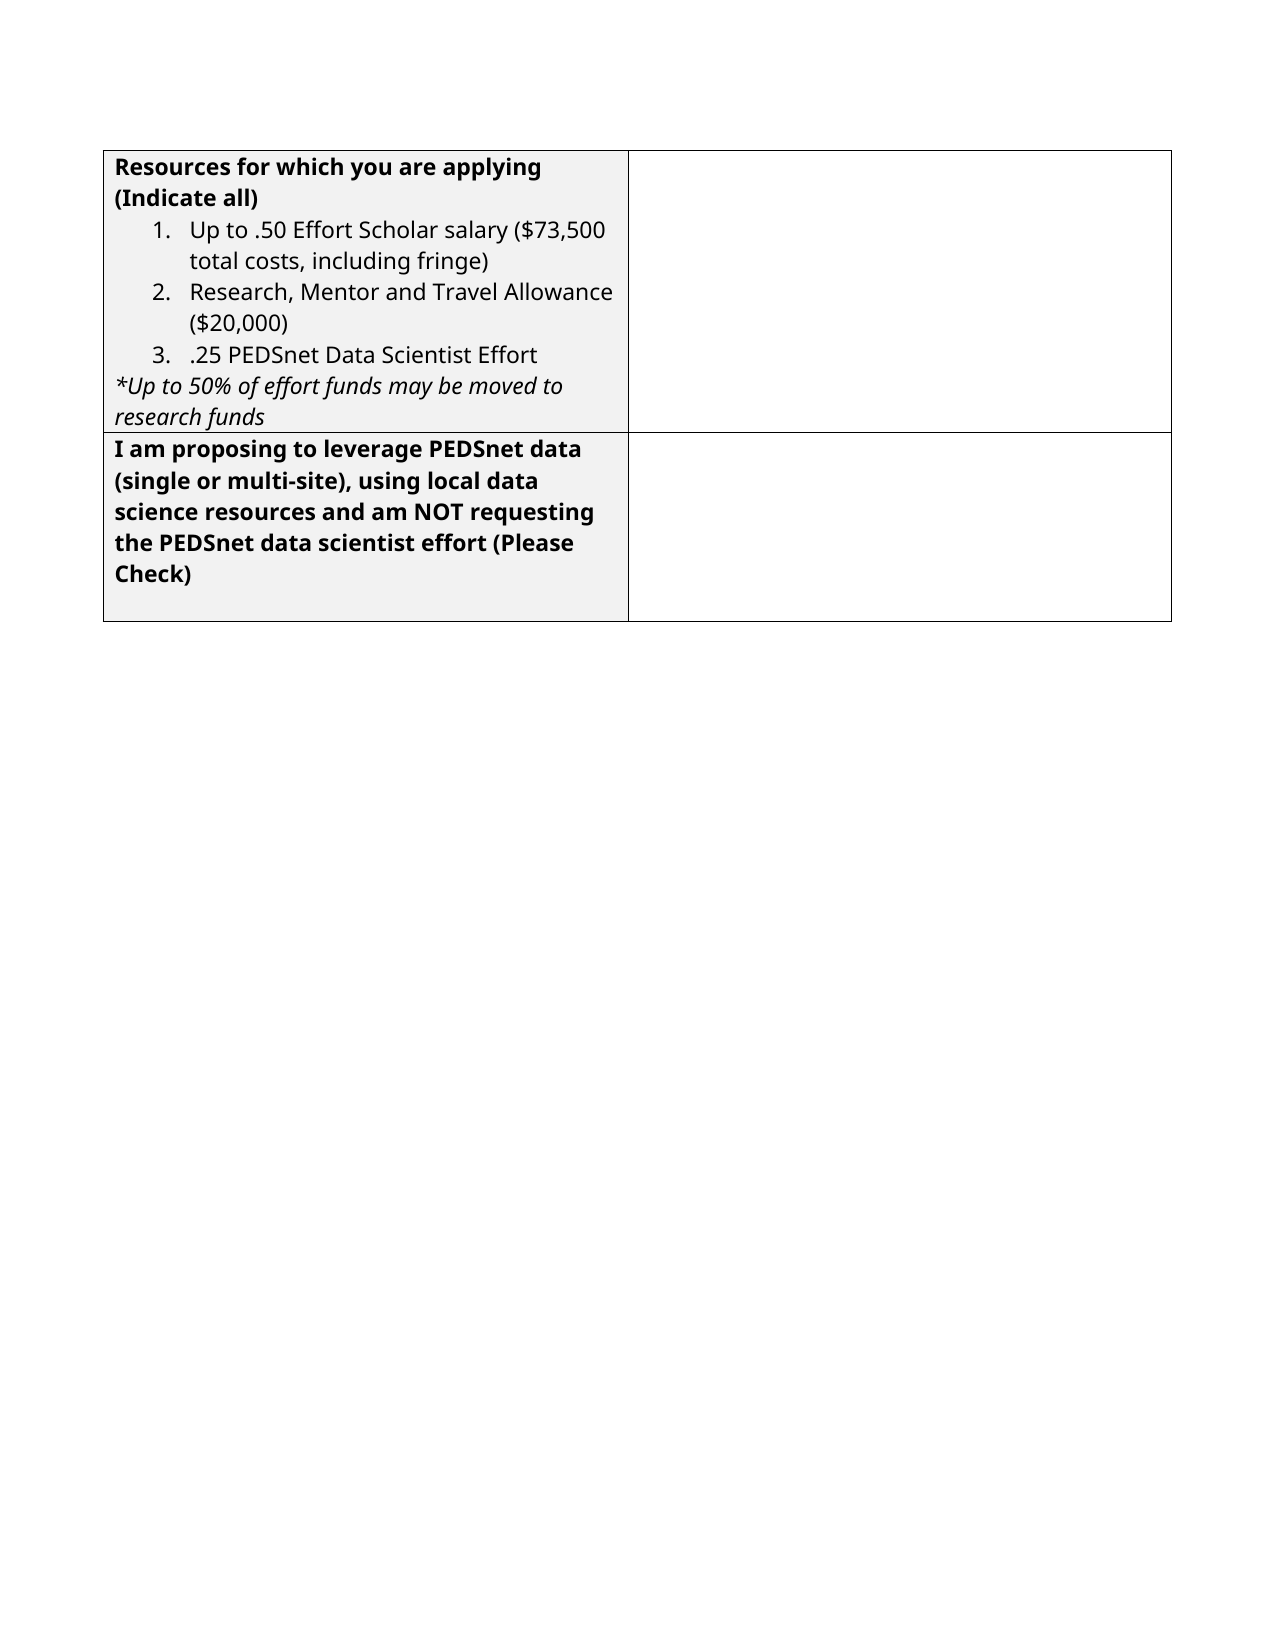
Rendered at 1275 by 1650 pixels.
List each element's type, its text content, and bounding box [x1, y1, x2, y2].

table_cell Resources for which you are applying (Indicate all) Up to .50 Effort Scholar salary ($73,500 total costs, including fringe) Research, Mentor and Travel Allowance ($20,000) .25 PEDSnet Data Scientist Effort *Up to 50% of effort funds may be moved to research funds [104, 151, 628, 432]
table_cell I am proposing to leverage PEDSnet data (single or multi-site), using local data science resources and am NOT requesting the PEDSnet data scientist effort (Please Check) [104, 433, 628, 621]
table_cell [629, 151, 1171, 432]
table_cell [629, 433, 1171, 621]
